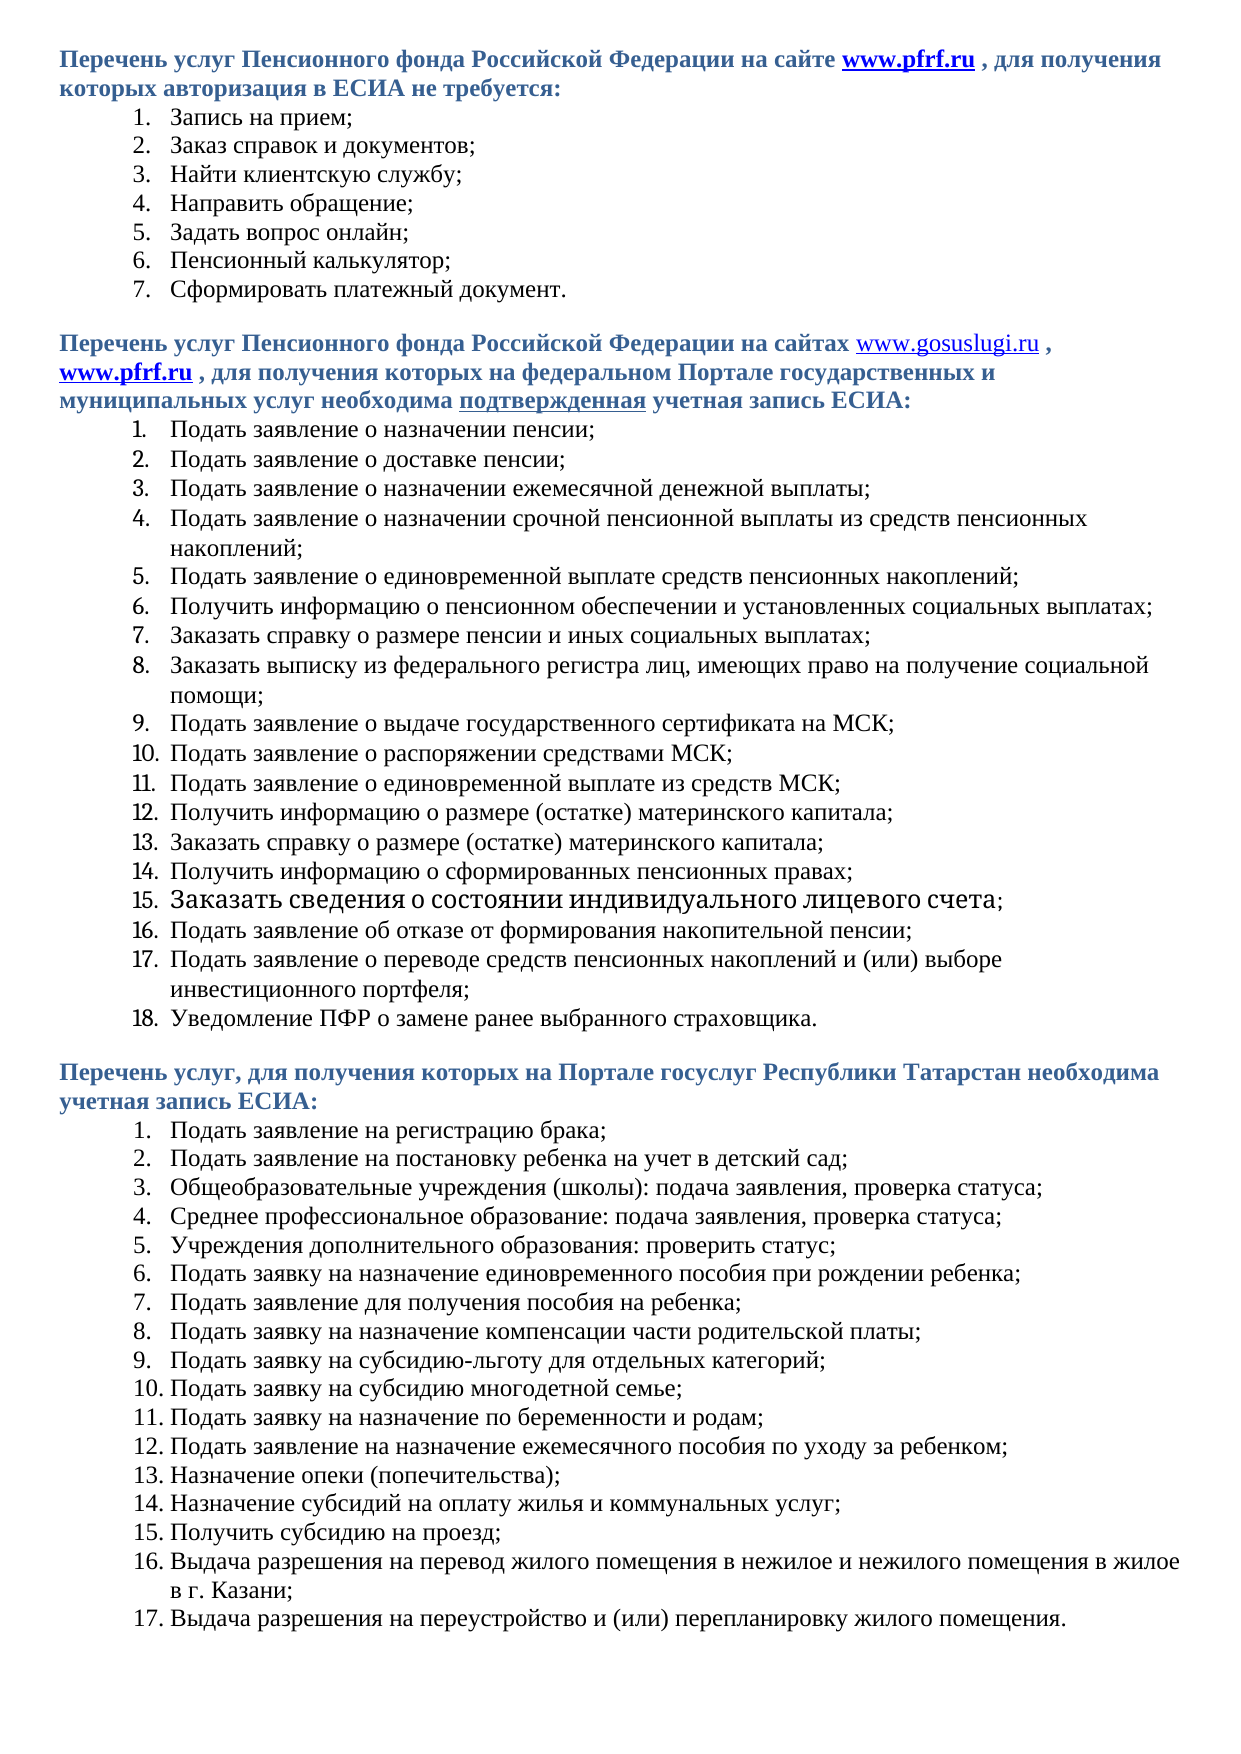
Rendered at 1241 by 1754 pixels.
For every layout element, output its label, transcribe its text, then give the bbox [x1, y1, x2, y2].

list Подать заявление о распоряжении средствами МСК; [132, 738, 1181, 768]
list Подать заявку на субсидию многодетной семье; [133, 1373, 1181, 1402]
subtitle Перечень услуг Пенсионного фонда Российской Федерации на сайте www.pfrf.ru , для получения которых авторизация в ЕСИА не требуется: [59, 44, 1181, 102]
list Подать заявление о выдаче государственного сертификата на МСК; [132, 708, 1181, 738]
list Подать заявку на субсидию-льготу для отдельных категорий; [133, 1345, 1181, 1373]
list Подать заявление об отказе от формирования накопительной пенсии; [132, 915, 1181, 944]
subtitle Перечень услуг Пенсионного фонда Российской Федерации на сайтах www.gosuslugi.ru , www.pfrf.ru , для получения которых на федеральном Портале государственных и муниципальных услуг необходима подтвержденная учетная запись ЕСИА: [59, 328, 1181, 414]
list Подать заявку на назначение компенсации части родительской платы; [133, 1316, 1181, 1345]
list Получить субсидию на проезд; [133, 1517, 1181, 1546]
list Среднее профессиональное образование: подача заявления, проверка статуса; [133, 1201, 1181, 1230]
list Подать заявление для получения пособия на ребенка; [133, 1287, 1181, 1316]
list Подать заявление о назначении срочной пенсионной выплаты из средств пенсионных накоплений; [132, 503, 1181, 561]
list Подать заявление о переводе средств пенсионных накоплений и (или) выборе инвестиционного портфеля; [132, 944, 1181, 1003]
list Подать заявление о единовременной выплате из средств МСК; [132, 768, 1181, 797]
list Найти клиентскую службу; [132, 159, 1181, 188]
subtitle Перечень услуг, для получения которых на Портале госуслуг Республики Татарстан необходима учетная запись ЕСИА: [59, 1057, 1181, 1115]
list Заказать выписку из федерального регистра лиц, имеющих право на получение социальной помощи; [132, 650, 1181, 708]
list Учреждения дополнительного образования: проверить статус; [133, 1230, 1181, 1258]
list Получить информацию о сформированных пенсионных правах; [132, 856, 1181, 886]
list Подать заявление о единовременной выплате средств пенсионных накоплений; [132, 561, 1181, 591]
list Заказ справок и документов; [132, 131, 1181, 159]
list Общеобразовательные учреждения (школы): подача заявления, проверка статуса; [133, 1172, 1181, 1201]
list Получить информацию о размере (остатке) материнского капитала; [132, 797, 1181, 827]
list Подать заявление на постановку ребенка на учет в детский сад; [133, 1143, 1181, 1172]
list Подать заявление о назначении ежемесячной денежной выплаты; [132, 473, 1181, 503]
list Направить обращение; [132, 188, 1181, 217]
list Выдача разрешения на переустройство и (или) перепланировку жилого помещения. [133, 1603, 1181, 1632]
list Уведомление ПФР о замене ранее выбранного страховщика. [132, 1003, 1181, 1032]
list Задать вопрос онлайн; [132, 217, 1181, 246]
list Сформировать платежный документ. [132, 274, 1181, 303]
list Подать заявление о доставке пенсии; [132, 444, 1181, 473]
list Заказать справку о размере пенсии и иных социальных выплатах; [132, 621, 1181, 650]
list Подать заявку на назначение по беременности и родам; [133, 1402, 1181, 1431]
list Подать заявление на назначение ежемесячного пособия по уходу за ребенком; [133, 1431, 1181, 1460]
list Заказать сведения о состоянии индивидуального лицевого счета; [132, 886, 1181, 915]
list Подать заявление на регистрацию брака; [133, 1115, 1181, 1143]
list Заказать справку о размере (остатке) материнского капитала; [132, 827, 1181, 856]
list Пенсионный калькулятор; [132, 246, 1181, 274]
list Запись на прием; [132, 102, 1181, 131]
list Выдача разрешения на перевод жилого помещения в нежилое и нежилого помещения в жилое в г. Казани; [133, 1546, 1181, 1603]
list Получить информацию о пенсионном обеспечении и установленных социальных выплатах; [132, 591, 1181, 621]
list Назначение субсидий на оплату жилья и коммунальных услуг; [133, 1488, 1181, 1517]
list Подать заявку на назначение единовременного пособия при рождении ребенка; [133, 1258, 1181, 1287]
list Назначение опеки (попечительства); [133, 1460, 1181, 1488]
list Подать заявление о назначении пенсии; [132, 414, 1181, 444]
